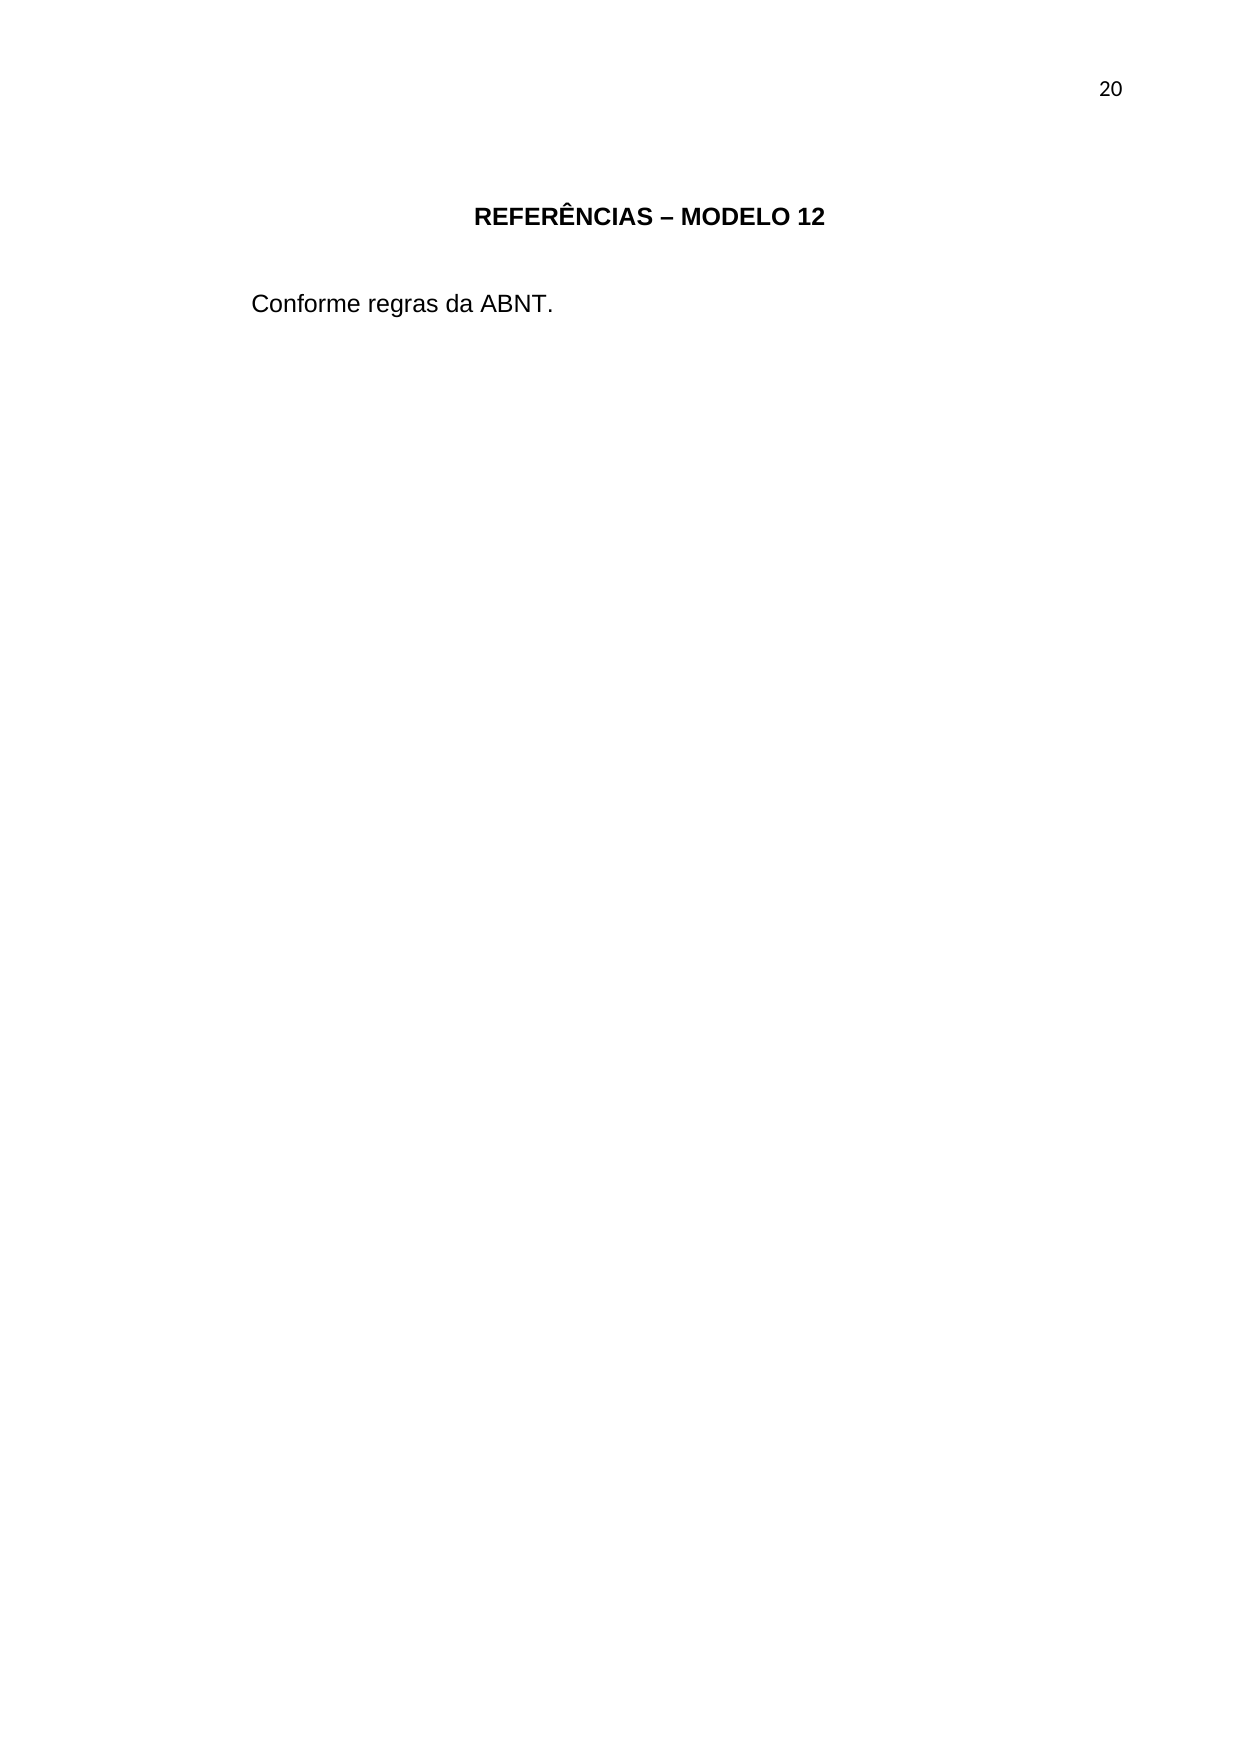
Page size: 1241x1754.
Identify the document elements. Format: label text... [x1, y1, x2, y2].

subtitle REFERÊNCIAS – MODELO 12 [177, 202, 1122, 231]
text Conforme regras da ABNT. [177, 289, 1122, 318]
